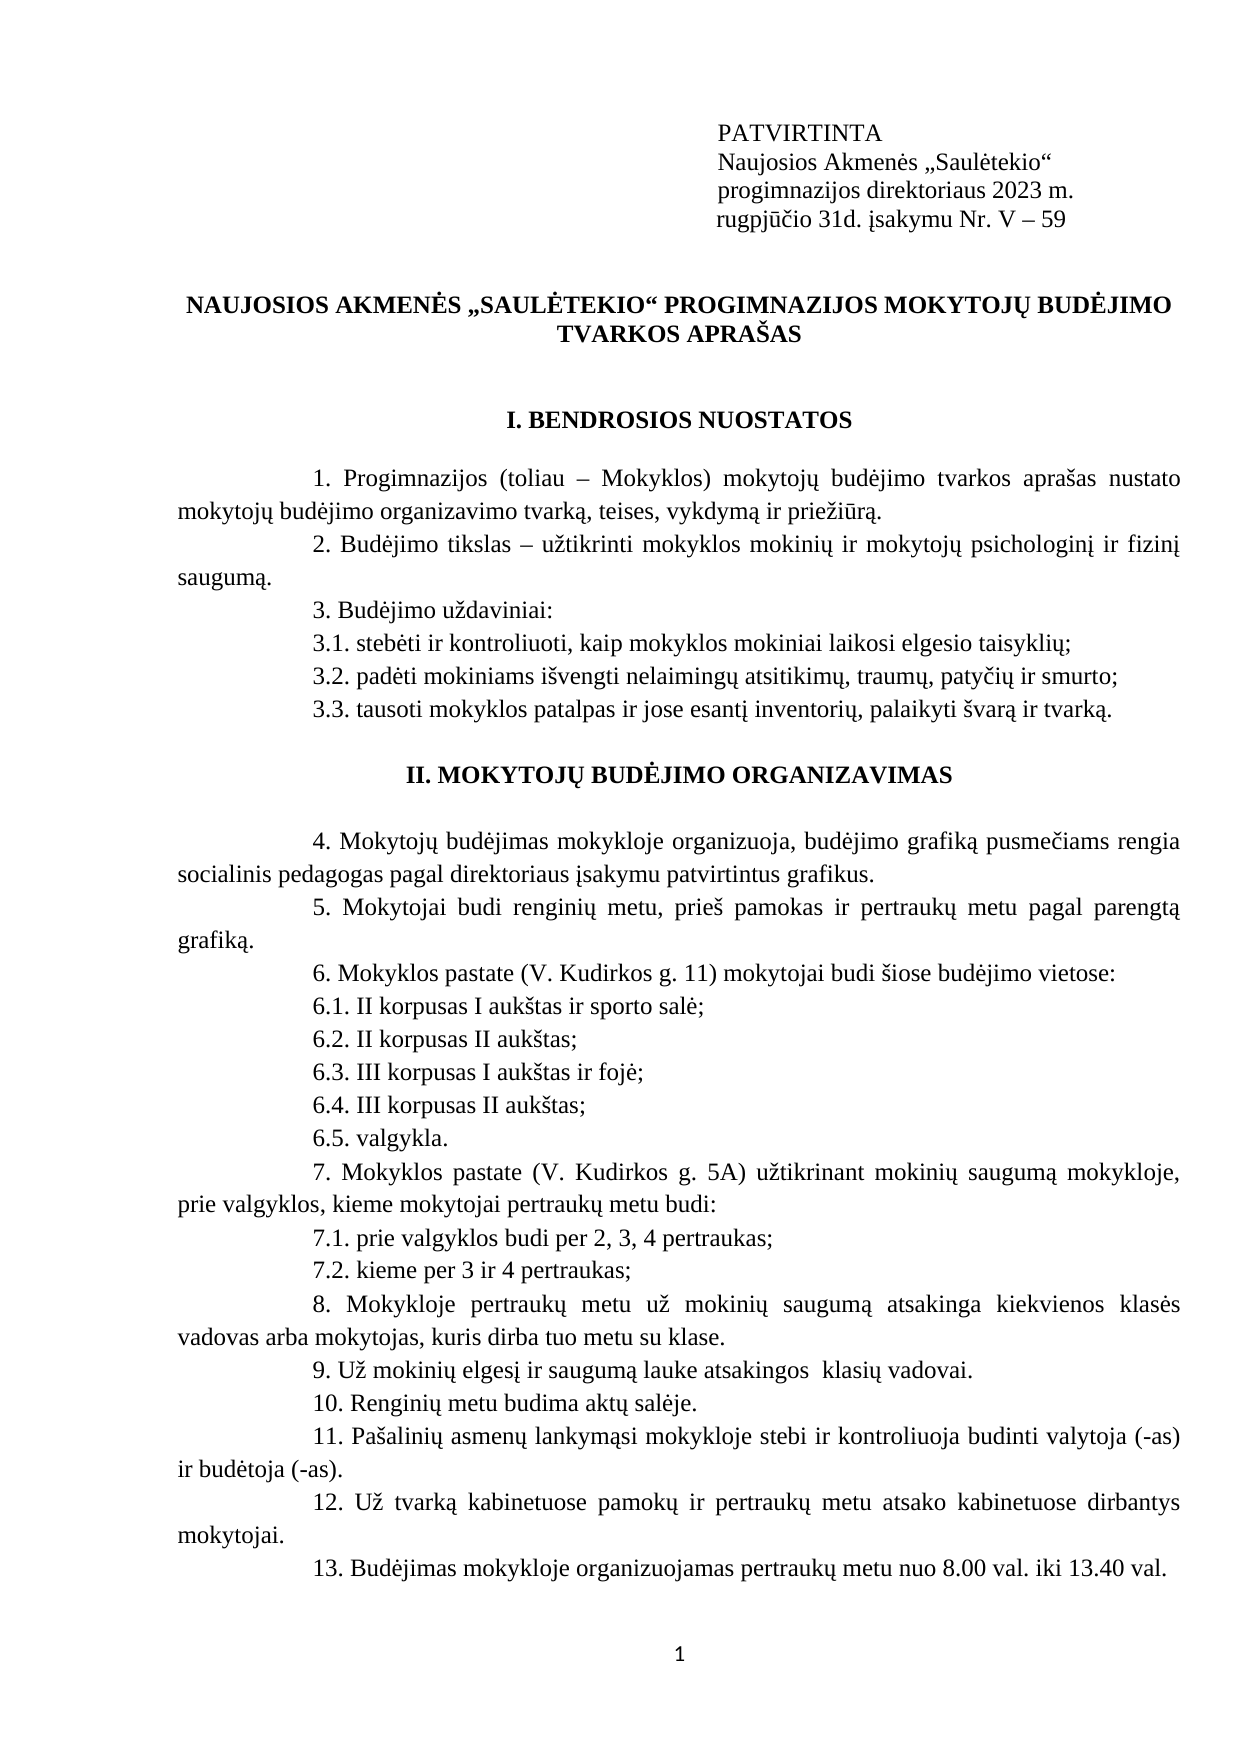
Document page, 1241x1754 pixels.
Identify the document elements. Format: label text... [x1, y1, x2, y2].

text 4. Mokytojų budėjimas mokykloje organizuoja, budėjimo grafiką pusmečiams rengia socialinis pedagogas pagal direktoriaus įsakymu patvirtintus grafikus. [177, 826, 1181, 888]
text 9. Už mokinių elgesį ir saugumą lauke atsakingos klasių vadovai. [177, 1355, 1181, 1383]
text 8. Mokykloje pertraukų metu už mokinių saugumą atsakinga kiekvienos klasės vadovas arba mokytojas, kuris dirba tuo metu su klase. [177, 1289, 1181, 1350]
text 3.2. padėti mokiniams išvengti nelaimingų atsitikimų, traumų, patyčių ir smurto; [177, 661, 1181, 690]
text 7. Mokyklos pastate (V. Kudirkos g. 5A) užtikrinant mokinių saugumą mokykloje, prie valgyklos, kieme mokytojai pertraukų metu budi: [177, 1157, 1181, 1218]
text II. MOKYTOJŲ BUDĖJIMO ORGANIZAVIMAS [177, 760, 1181, 789]
text 10. Renginių metu budima aktų salėje. [177, 1388, 1181, 1416]
text 6.3. III korpusas I aukštas ir fojė; [177, 1057, 1181, 1086]
text 3.3. tausoti mokyklos patalpas ir jose esantį inventorių, palaikyti švarą ir tvarką. [177, 694, 1181, 723]
text 5. Mokytojai budi renginių metu, prieš pamokas ir pertraukų metu pagal parengtą grafiką. [177, 892, 1181, 954]
text 6.4. III korpusas II aukštas; [177, 1091, 1181, 1119]
text NAUJOSIOS AKMENĖS „SAULĖTEKIO“ PROGIMNAZIJOS MOKYTOJŲ BUDĖJIMO TVARKOS APRAŠAS [177, 291, 1181, 348]
text 2. Budėjimo tikslas – užtikrinti mokyklos mokinių ir mokytojų psichologinį ir fizinį saugumą. [177, 529, 1181, 591]
text 6. Mokyklos pastate (V. Kudirkos g. 11) mokytojai budi šiose budėjimo vietose: [177, 958, 1181, 987]
text PATVIRTINTA Naujosios Akmenės „Saulėtekio“ [717, 118, 1181, 176]
text 6.1. II korpusas I aukštas ir sporto salė; [177, 991, 1181, 1020]
text progimnazijos direktoriaus 2023 m. [582, 176, 1181, 204]
text rugpjūčio 31d. įsakymu Nr. V – 59 [447, 204, 1181, 233]
text 13. Budėjimas mokykloje organizuojamas pertraukų metu nuo 8.00 val. iki 13.40 val. [177, 1553, 1181, 1582]
text I. BENDROSIOS NUOSTATOS [177, 406, 1181, 434]
text 6.5. valgykla. [177, 1123, 1181, 1152]
text 12. Už tvarką kabinetuose pamokų ir pertraukų metu atsako kabinetuose dirbantys mokytojai. [177, 1487, 1181, 1548]
text 7.2. kieme per 3 ir 4 pertraukas; [177, 1256, 1181, 1284]
text 3. Budėjimo uždaviniai: [177, 595, 1181, 624]
text 6.2. II korpusas II aukštas; [177, 1024, 1181, 1053]
text 3.1. stebėti ir kontroliuoti, kaip mokyklos mokiniai laikosi elgesio taisyklių; [177, 628, 1181, 657]
text 1. Progimnazijos (toliau – Mokyklos) mokytojų budėjimo tvarkos aprašas nustato mokytojų budėjimo organizavimo tvarką, teises, vykdymą ir priežiūrą. [177, 463, 1181, 525]
text 11. Pašalinių asmenų lankymąsi mokykloje stebi ir kontroliuoja budinti valytoja (-as) ir budėtoja (-as). [177, 1421, 1181, 1482]
text 7.1. prie valgyklos budi per 2, 3, 4 pertraukas; [177, 1223, 1181, 1251]
